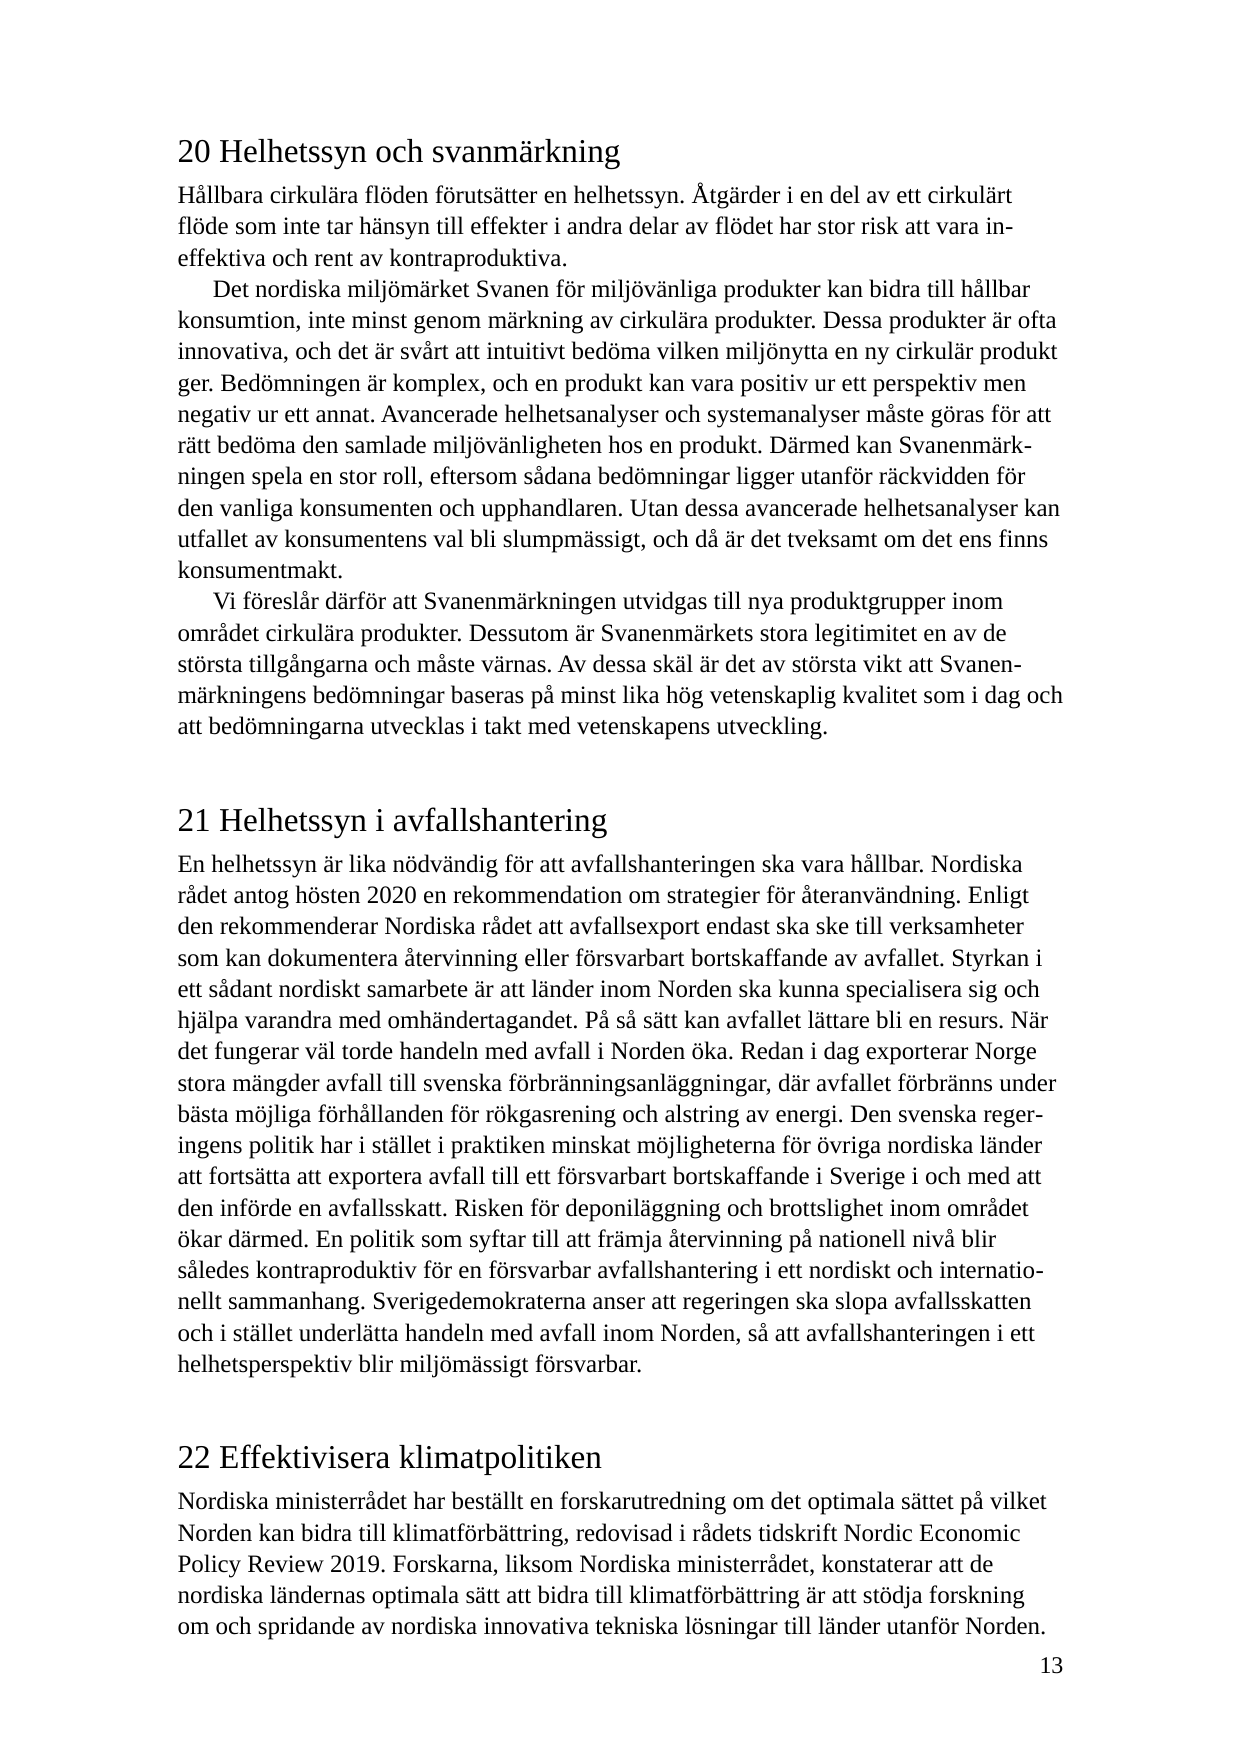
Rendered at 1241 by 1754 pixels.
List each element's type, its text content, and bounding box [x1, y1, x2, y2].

text Vi föreslår därför att Svanenmärkningen utvidgas till nya produktgrupper inom området cirkulära produkter. Dessutom är Svanenmärkets stora legitimitet en av de största tillgångarna och måste värnas. Av dessa skäl är det av största vikt att Svanenmärkningens bedömningar baseras på minst lika hög vetenskaplig kvalitet som i dag och att bedömningarna utvecklas i takt med vetenskapens utveckling. [177, 584, 1063, 740]
subtitle 22 Effektivisera klimatpolitiken [177, 1440, 1063, 1476]
text Nordiska ministerrådet har beställt en forskarutredning om det optimala sättet på vilket Norden kan bidra till klimatförbättring, redovisad i rådets tidskrift Nordic Economic Policy Review 2019. Forskarna, liksom Nordiska ministerrådet, konstaterar att de nordiska ländernas optimala sätt att bidra till klimatförbättring är att stödja forskning om och spridande av nordiska innovativa tekniska lösningar till länder utanför Norden. [177, 1484, 1063, 1640]
text En helhetssyn är lika nödvändig för att avfallshanteringen ska vara hållbar. Nordiska rådet antog hösten 2020 en rekommendation om strategier för återanvändning. Enligt den rekommenderar Nordiska rådet att avfallsexport endast ska ske till verksamheter som kan dokumentera återvinning eller försvarbart bortskaffande av avfallet. Styrkan i ett sådant nordiskt samarbete är att länder inom Norden ska kunna specialisera sig och hjälpa varandra med omhändertagandet. På så sätt kan avfallet lättare bli en resurs. När det fungerar väl torde handeln med avfall i Norden öka. Redan i dag exporterar Norge stora mängder avfall till svenska förbränningsanläggningar, där avfallet förbränns under bästa möjliga förhållanden för rökgasrening och alstring av energi. Den svenska regeringens politik har i stället i praktiken minskat möjligheterna för övriga nordiska länder att fortsätta att exportera avfall till ett försvarbart bortskaffande i Sverige i och med att den införde en avfallsskatt. Risken för deponiläggning och brottslighet inom området ökar därmed. En politik som syftar till att främja återvinning på nationell nivå blir således kontraproduktiv för en försvarbar avfallshantering i ett nordiskt och internationellt sammanhang. Sverigedemokraterna anser att regeringen ska slopa avfallsskatten och i stället underlätta handeln med avfall inom Norden, så att avfallshanteringen i ett helhetsperspektiv blir miljömässigt försvarbar. [177, 846, 1063, 1378]
text Hållbara cirkulära flöden förutsätter en helhetssyn. Åtgärder i en del av ett cirkulärt flöde som inte tar hänsyn till effekter i andra delar av flödet har stor risk att vara ineffektiva och rent av kontraproduktiva. [177, 178, 1063, 271]
subtitle 21 Helhetssyn i avfallshantering [177, 803, 1063, 838]
subtitle 20 Helhetssyn och svanmärkning [177, 134, 1063, 169]
text Det nordiska miljömärket Svanen för miljövänliga produkter kan bidra till hållbar konsumtion, inte minst genom märkning av cirkulära produkter. Dessa produkter är ofta innovativa, och det är svårt att intuitivt bedöma vilken miljönytta en ny cirkulär produkt ger. Bedömningen är komplex, och en produkt kan vara positiv ur ett perspektiv men negativ ur ett annat. Avancerade helhetsanalyser och systemanalyser måste göras för att rätt bedöma den samlade miljövänligheten hos en produkt. Därmed kan Svanenmärkningen spela en stor roll, eftersom sådana bedömningar ligger utanför räckvidden för den vanliga konsumenten och upphandlaren. Utan dessa avancerade helhetsanalyser kan utfallet av konsumentens val bli slumpmässigt, och då är det tveksamt om det ens finns konsumentmakt. [177, 271, 1063, 584]
